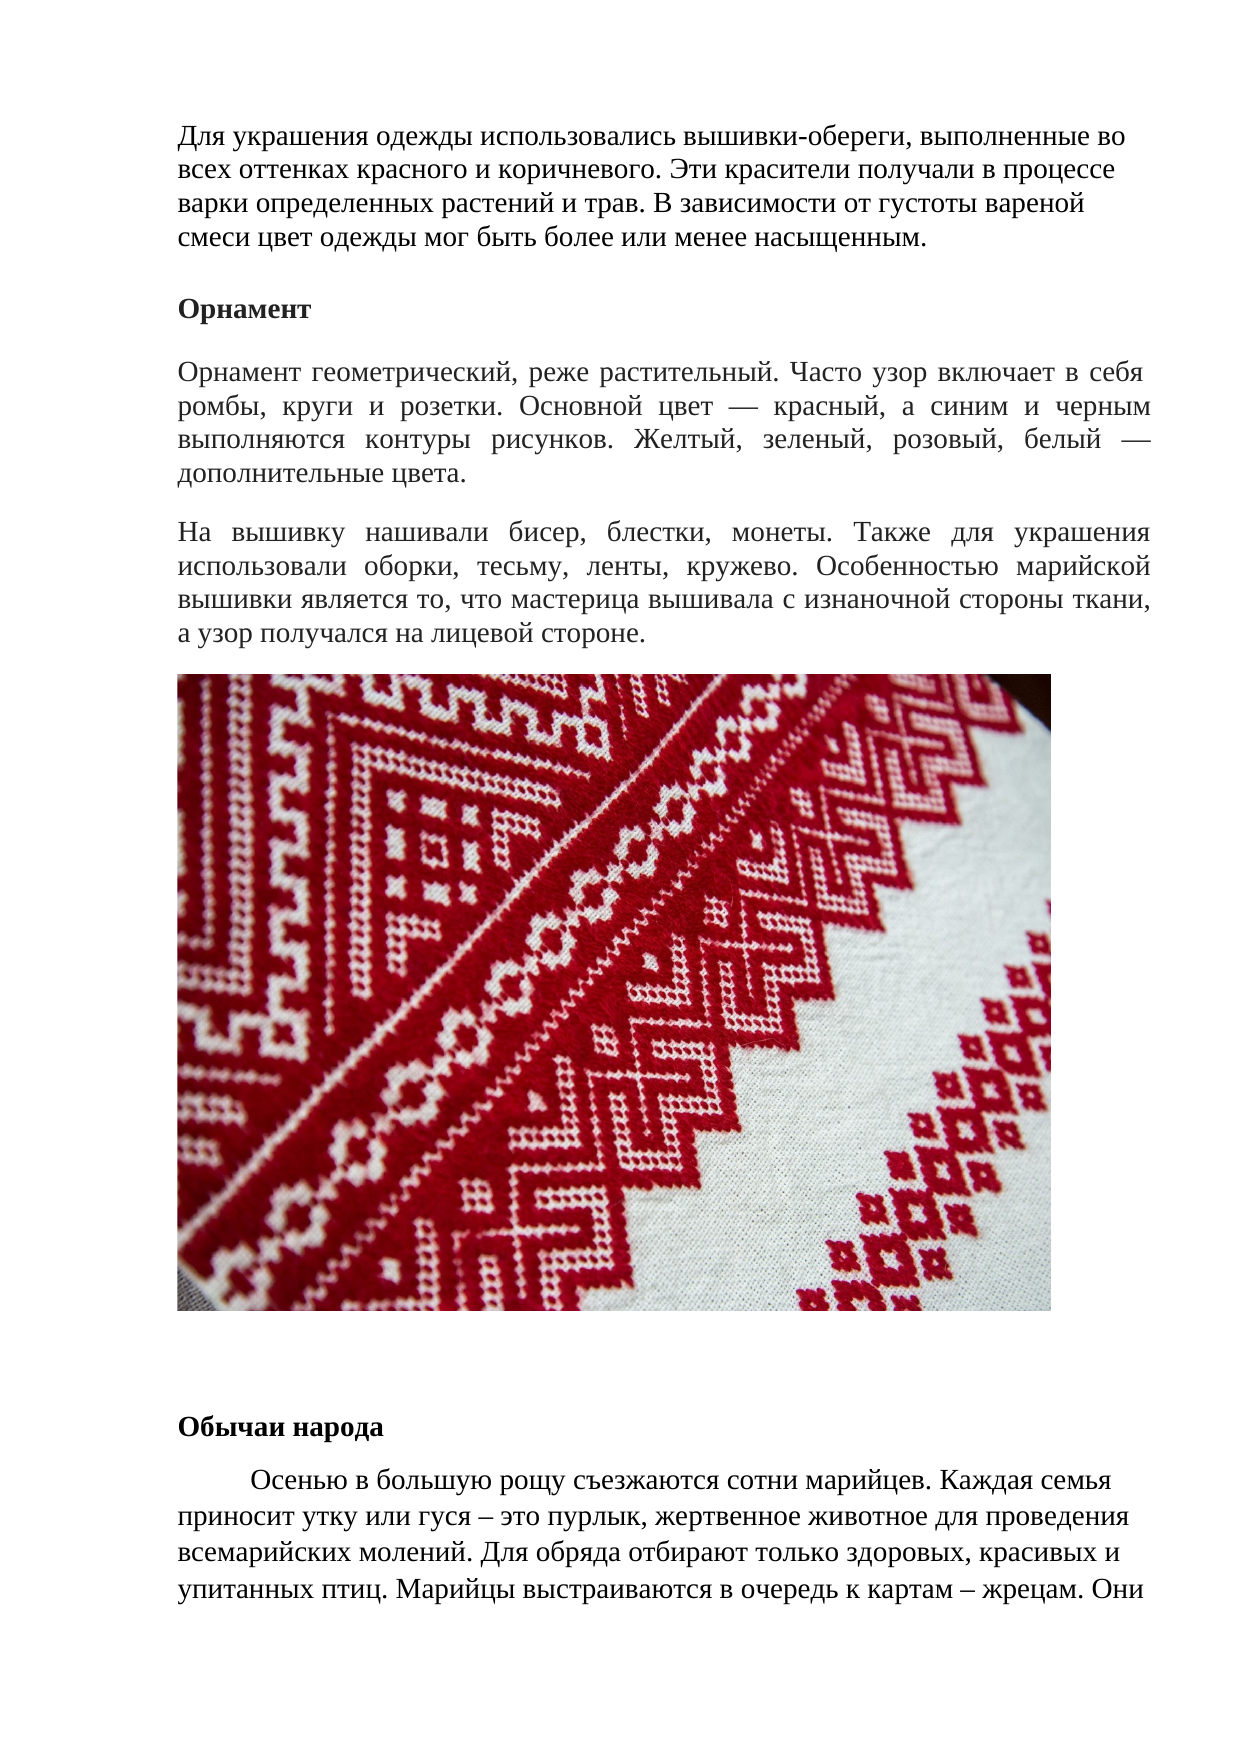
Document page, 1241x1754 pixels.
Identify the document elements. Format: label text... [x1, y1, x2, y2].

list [177, 1462, 1152, 1604]
text Для украшения одежды использовались вышивки-обереги, выполненные во всех оттенках красного и коричневого. Эти красители получали в процессе варки определенных растений и трав. В зависимости от густоты вареной смеси цвет одежды мог быть более или менее насыщенным. [177, 118, 1152, 252]
picture [177, 674, 1051, 1311]
text Орнамент [177, 291, 1152, 325]
text На вышивку нашивали бисер, блестки, монеты. Также для украшения использовали оборки, тесьму, ленты, кружево. Особенностью марийской вышивки является то, что мастерица вышивала с изнаночной стороны ткани, а узор получался на лицевой стороне. [177, 514, 1152, 648]
text Орнамент геометрический, реже растительный. Часто узор включает в себя ромбы, круги и розетки. Основной цвет — красный, а синим и черным выполняются контуры рисунков. Желтый, зеленый, розовый, белый — дополнительные цвета. [177, 354, 1152, 488]
text Обычаи народа [177, 1409, 1152, 1443]
